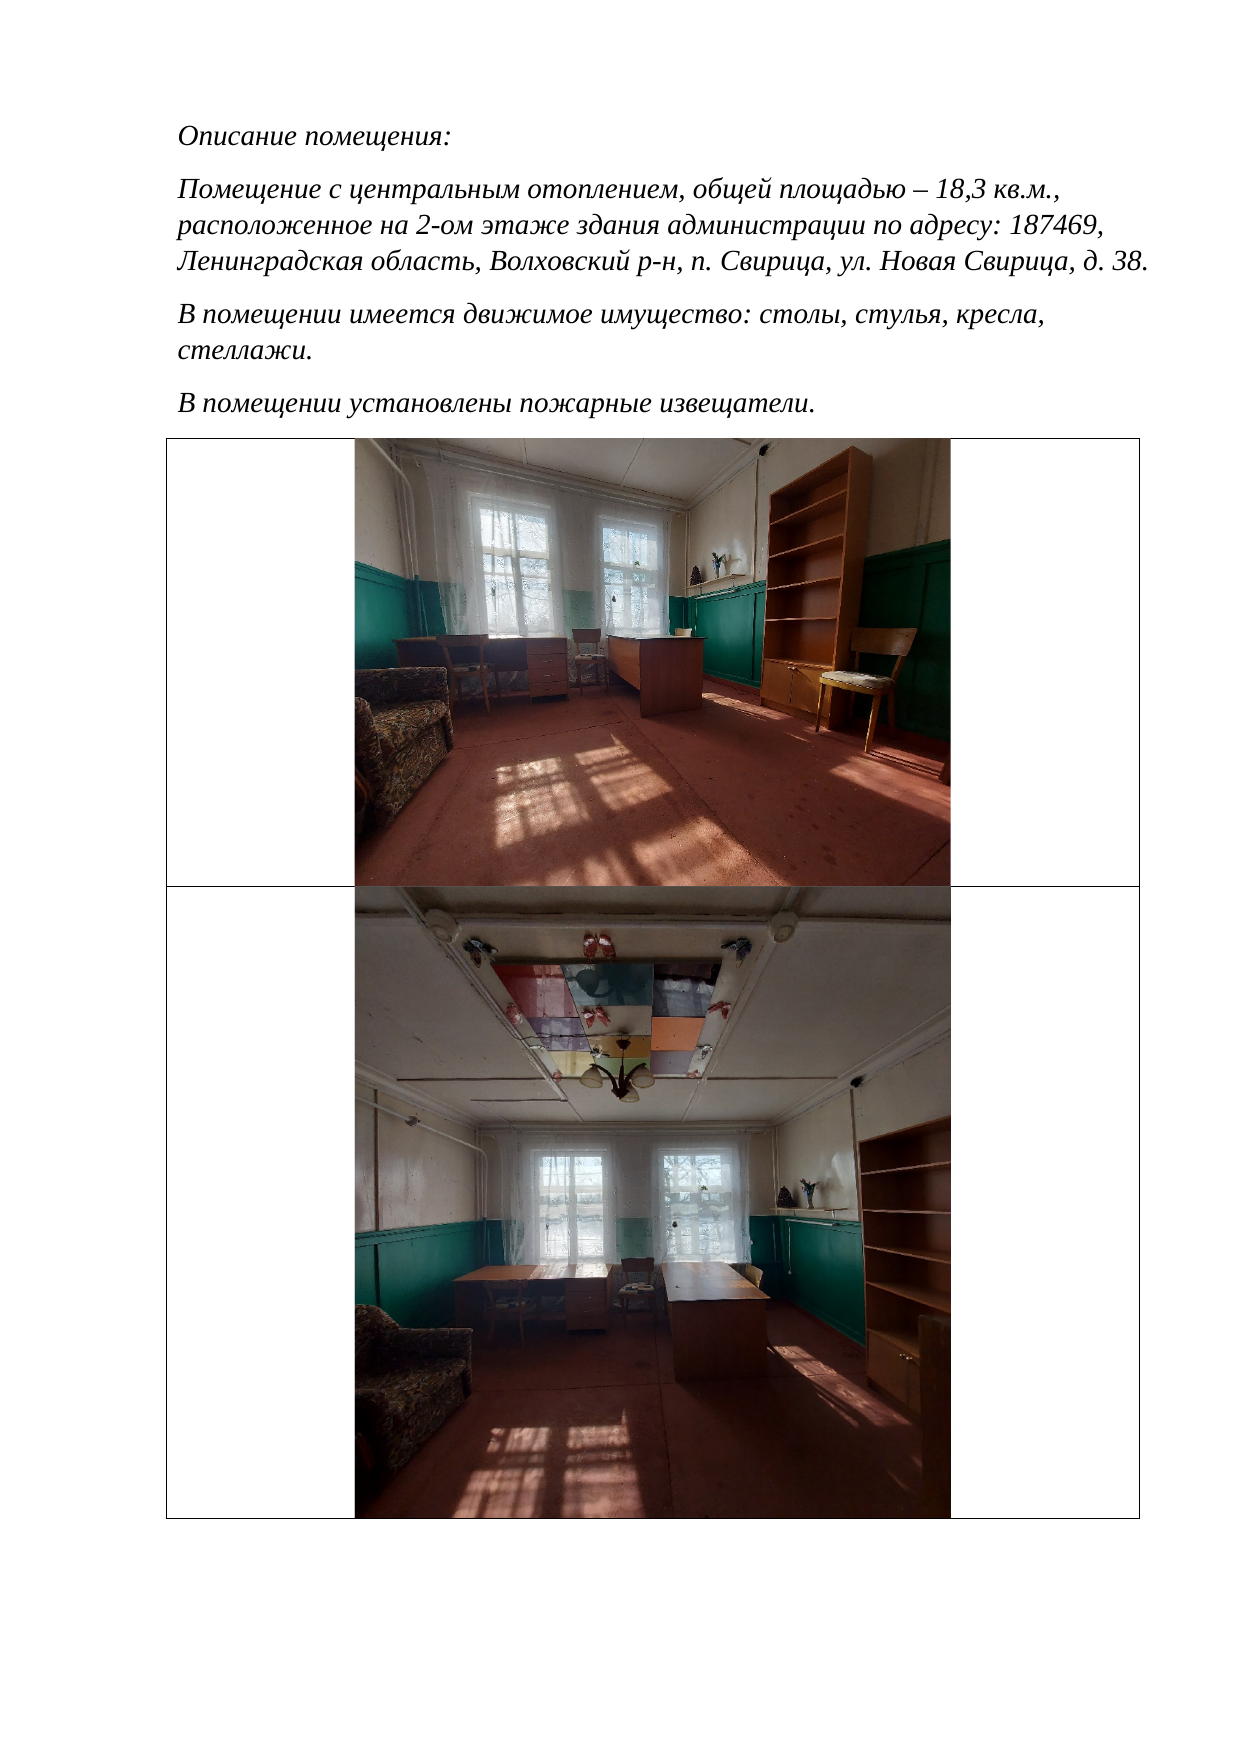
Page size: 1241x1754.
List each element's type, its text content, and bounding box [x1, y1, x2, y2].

table_cell [167, 887, 355, 1518]
text Описание помещения: [177, 118, 1152, 152]
text В помещении установлены пожарные извещатели. [177, 385, 1152, 418]
text В помещении имеется движимое имущество: столы, стулья, кресла, стеллажи. [177, 296, 1152, 366]
text Помещение с центральным отоплением, общей площадью – 18,3 кв.м., расположенное на 2-ом этаже здания администрации по адресу: 187469, Ленинградская область, Волховский р-н, п. Свирица, ул. Новая Свирица, д. 38. [177, 171, 1152, 277]
picture [354, 438, 951, 886]
table_header [167, 439, 354, 886]
table_header [951, 439, 1139, 886]
picture [355, 887, 951, 1517]
table_cell [951, 887, 1139, 1518]
